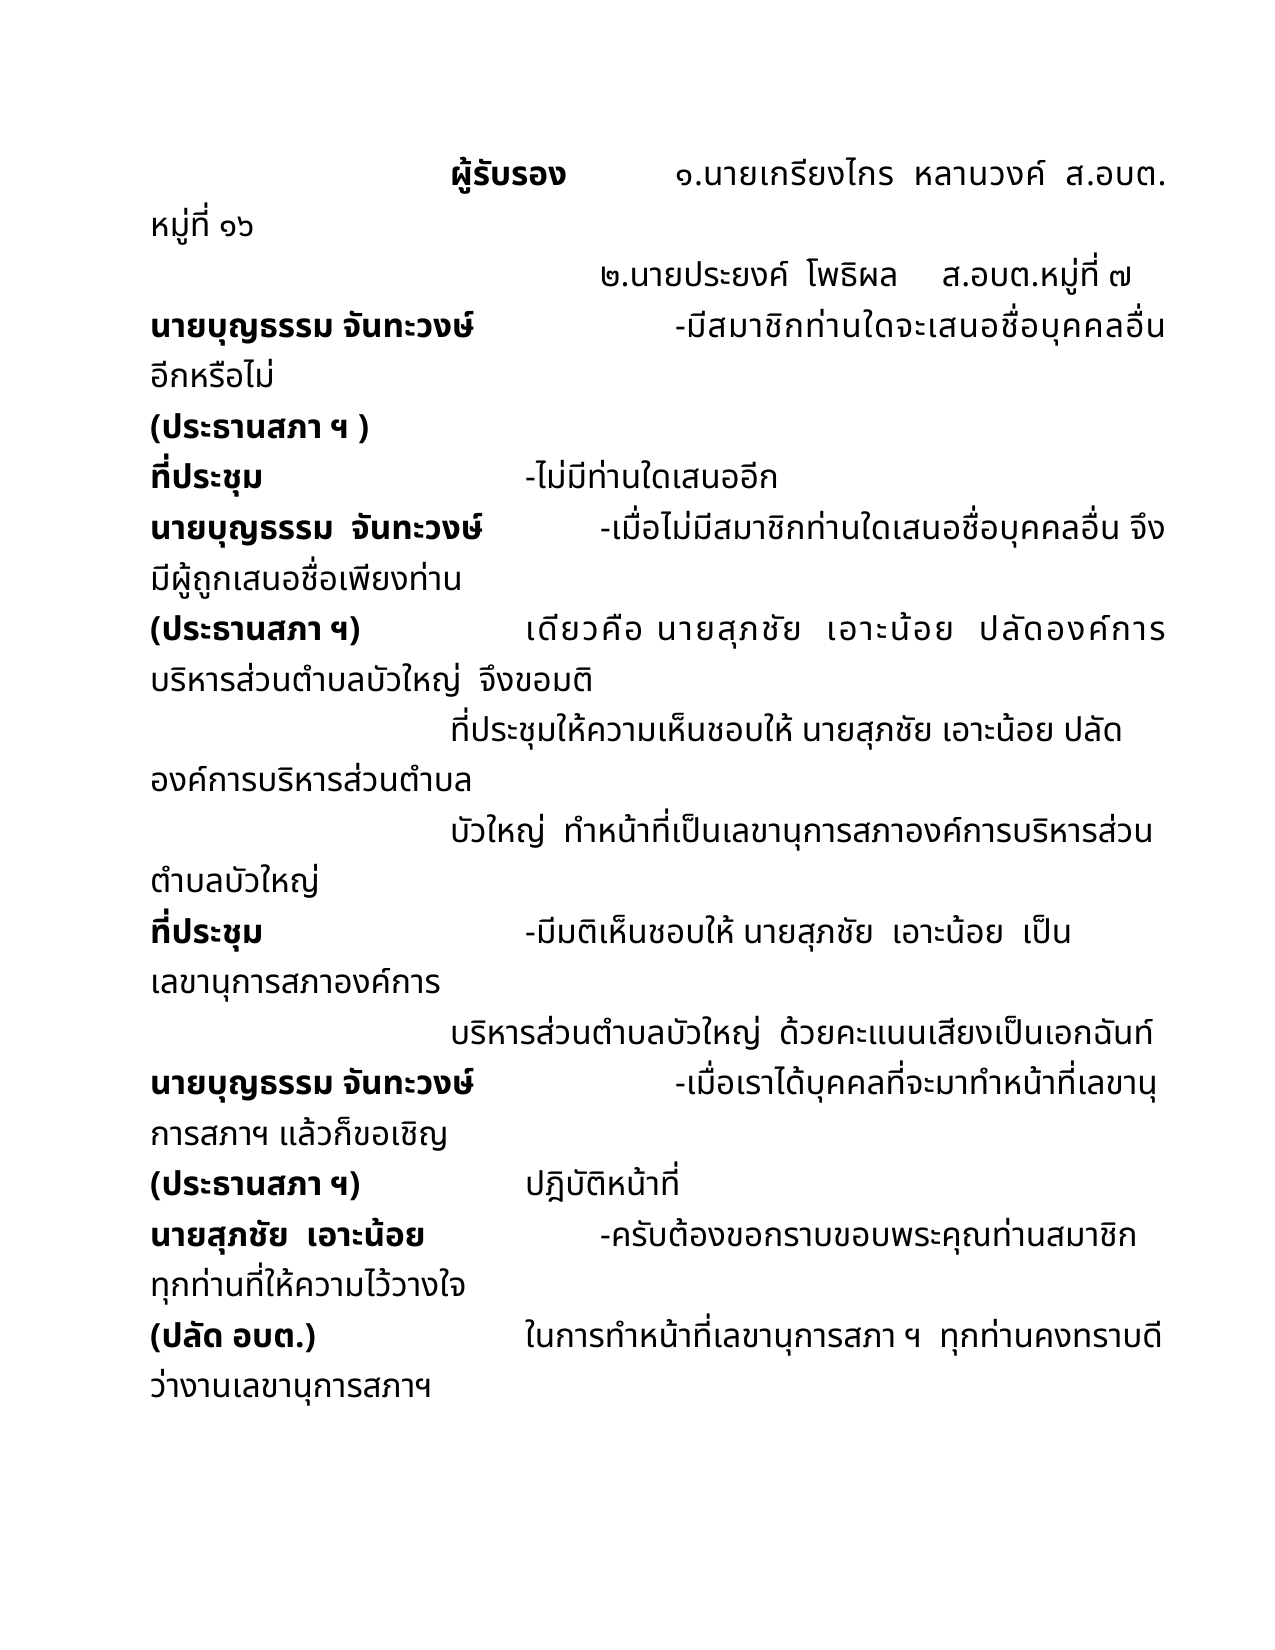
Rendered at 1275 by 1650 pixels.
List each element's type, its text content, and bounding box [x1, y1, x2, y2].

text (ปลัด อบต.) ในการทำหน้าที่เลขานุการสภา ฯ ทุกท่านคงทราบดีว่างานเลขานุการสภาฯ [150, 1312, 1167, 1413]
text ผู้รับรอง ๑.นายเกรียงไกร หลานวงค์ ส.อบต. หมู่ที่ ๑๖ [150, 150, 1167, 251]
text ๒.นายประยงค์ โพธิผล ส.อบต.หมู่ที่ ๗ [150, 251, 1167, 302]
text นายสุภชัย เอาะน้อย -ครับต้องขอกราบขอบพระคุณท่านสมาชิกทุกท่านที่ให้ความไว้วางใจ [150, 1211, 1167, 1312]
text ที่ประชุม -ไม่มีท่านใดเสนออีก [150, 453, 1167, 504]
text (ประธานสภา ฯ) เดียวคือ นายสุภชัย เอาะน้อย ปลัดองค์การบริหารส่วนตำบลบัวใหญ่ จึงขอมติ [150, 605, 1167, 706]
text บริหารส่วนตำบลบัวใหญ่ ด้วยคะแนนเสียงเป็นเอกฉันท์ [150, 1009, 1167, 1059]
text นายบุญธรรม จันทะวงษ์ -มีสมาชิกท่านใดจะเสนอชื่อบุคคลอื่นอีกหรือไม่ [150, 302, 1167, 403]
text นายบุญธรรม จันทะวงษ์ -เมื่อไม่มีสมาชิกท่านใดเสนอชื่อบุคคลอื่น จึงมีผู้ถูกเสนอชื่อเพียงท่าน [150, 504, 1167, 605]
text นายบุญธรรม จันทะวงษ์ -เมื่อเราได้บุคคลที่จะมาทำหน้าที่เลขานุการสภาฯ แล้วก็ขอเชิญ [150, 1059, 1167, 1160]
text (ประธานสภา ฯ ) [150, 403, 1167, 453]
text ที่ประชุม -มีมติเห็นชอบให้ นายสุภชัย เอาะน้อย เป็นเลขานุการสภาองค์การ [150, 908, 1167, 1009]
text บัวใหญ่ ทำหน้าที่เป็นเลขานุการสภาองค์การบริหารส่วนตำบลบัวใหญ่ [150, 807, 1167, 908]
text (ประธานสภา ฯ) ปฎิบัติหน้าที่ [150, 1160, 1167, 1211]
text ที่ประชุมให้ความเห็นชอบให้ นายสุภชัย เอาะน้อย ปลัดองค์การบริหารส่วนตำบล [150, 706, 1167, 807]
